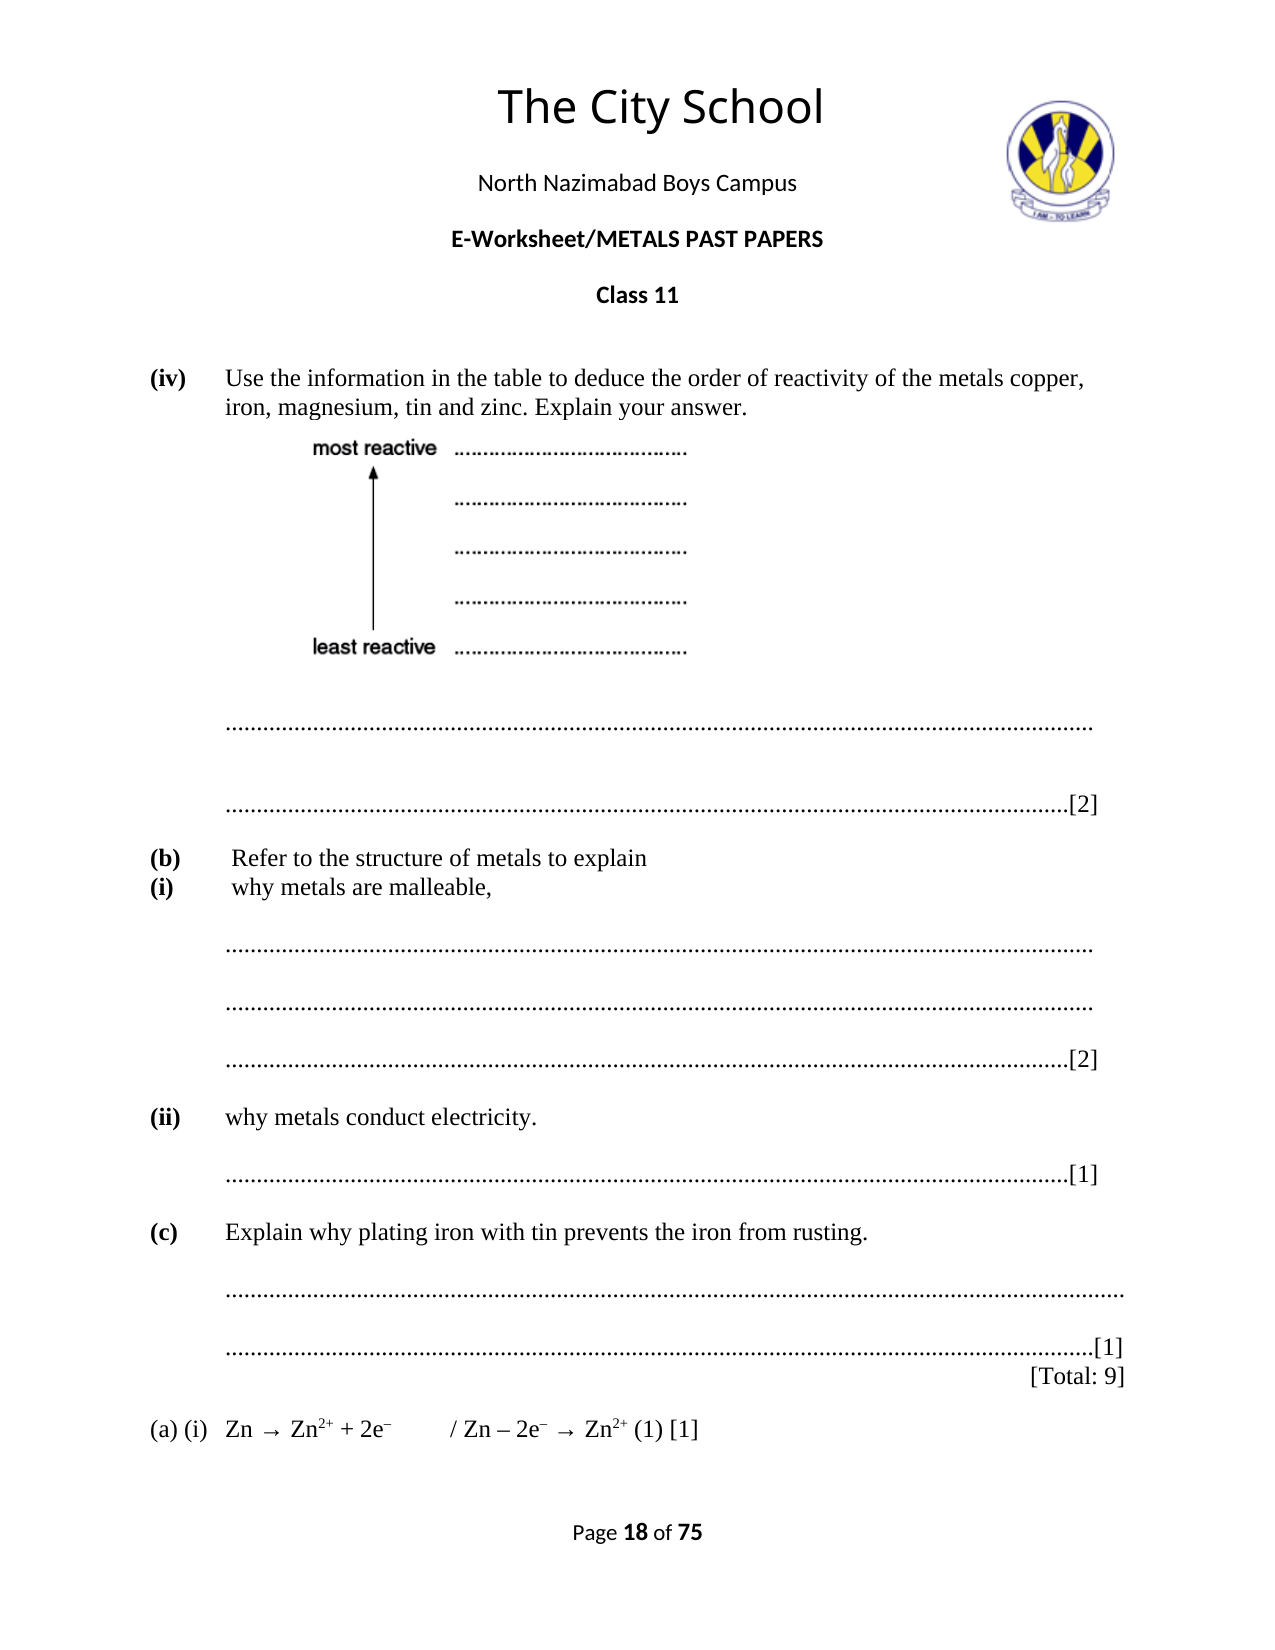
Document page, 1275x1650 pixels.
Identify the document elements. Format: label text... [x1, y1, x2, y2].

text ................................................................................................................................................ [150, 1274, 1125, 1303]
text (i) why metals are malleable, [150, 872, 1125, 901]
text ...........................................................................................................................................[1] [150, 1332, 1125, 1361]
text (c) Explain why plating iron with tin prevents the iron from rusting. [150, 1217, 1125, 1246]
text (b) Refer to the structure of metals to explain [150, 843, 1125, 872]
text ........................................................................................................................................... [150, 987, 1125, 1016]
text iron, magnesium, tin and zinc. Explain your answer. [150, 392, 1125, 421]
picture [1004, 98, 1124, 230]
text (iv) Use the information in the table to deduce the order of reactivity of the metals copper, [150, 363, 1125, 392]
text (a) (i) Zn → Zn2+ + 2e– / Zn – 2e– → Zn2+ (1) [1] [150, 1414, 1125, 1443]
text ........................................................................................................................................... [150, 929, 1125, 958]
text .......................................................................................................................................[1] [150, 1159, 1125, 1188]
text .......................................................................................................................................[2] [150, 789, 1125, 818]
text [Total: 9] [150, 1361, 1125, 1389]
text (ii) why metals conduct electricity. [150, 1102, 1125, 1131]
text .......................................................................................................................................[2] [150, 1044, 1125, 1073]
text ........................................................................................................................................... [225, 707, 1125, 736]
